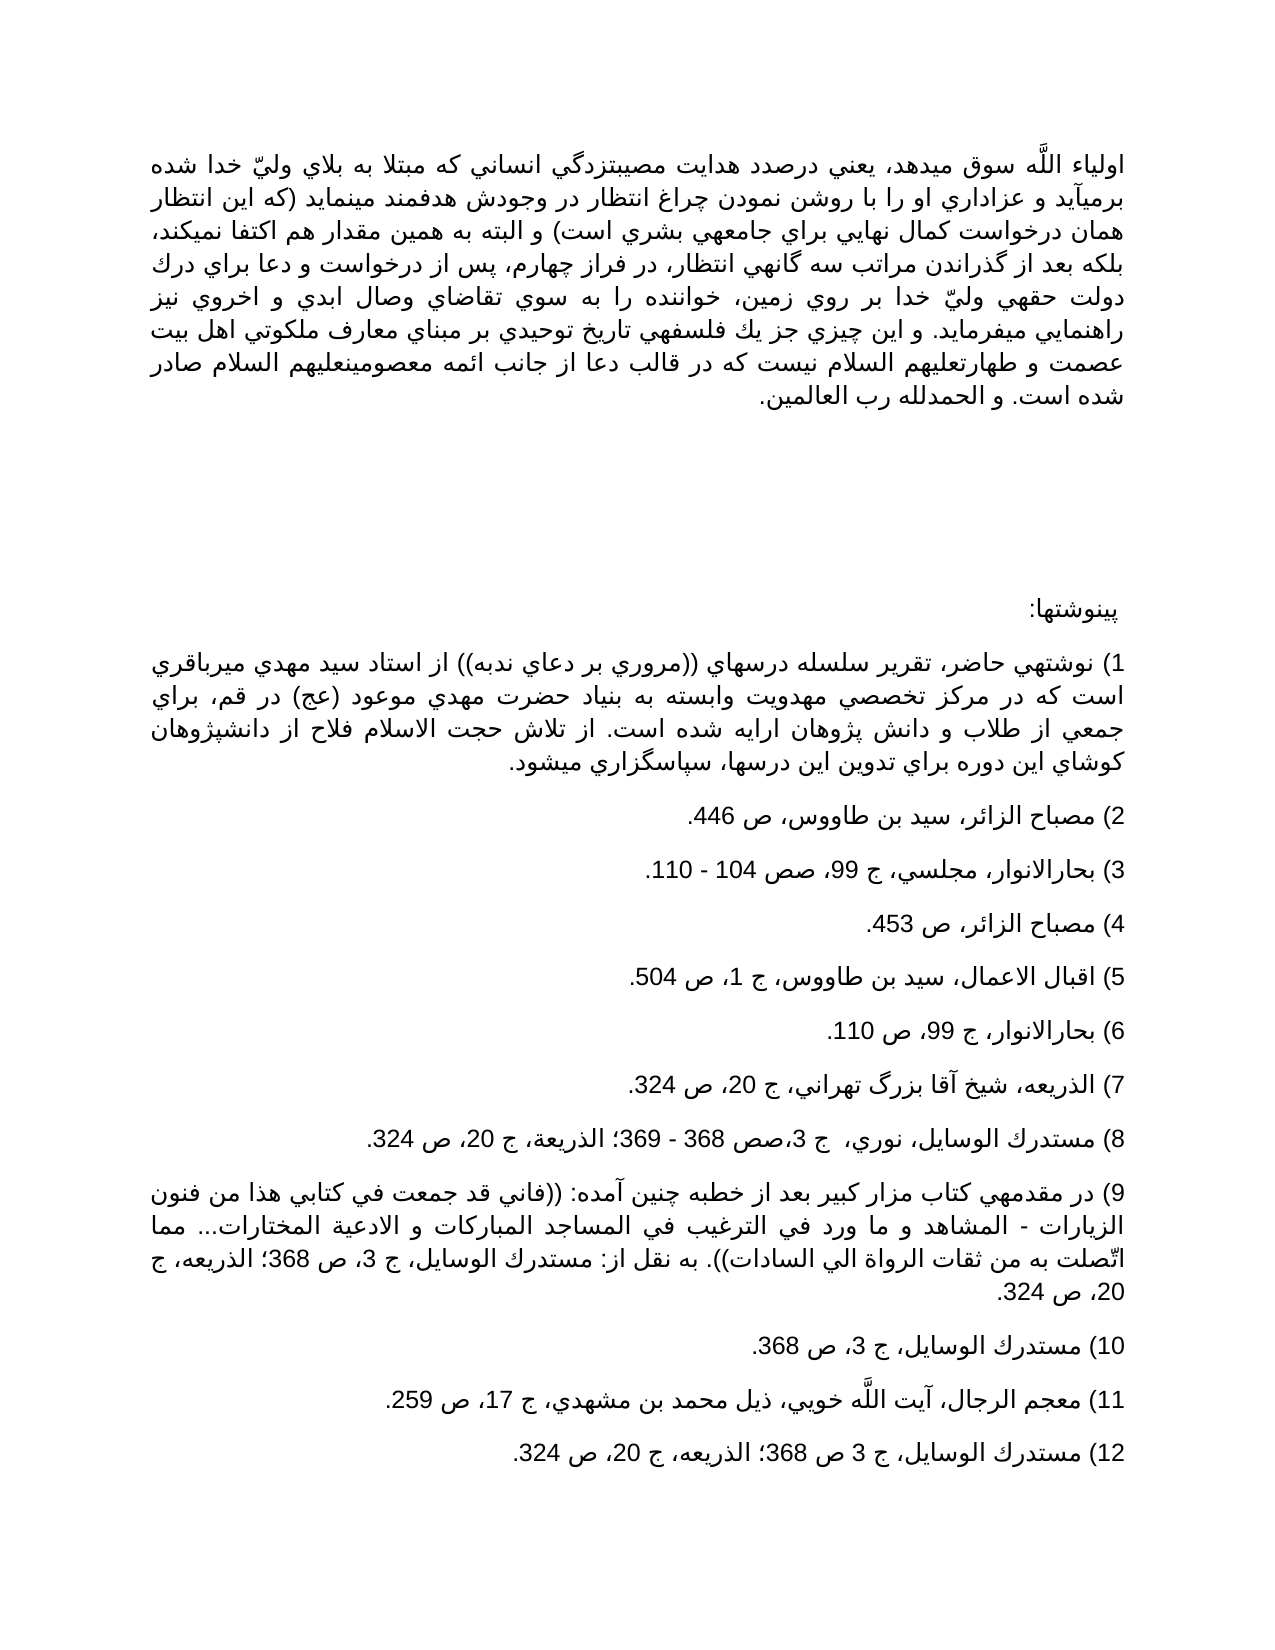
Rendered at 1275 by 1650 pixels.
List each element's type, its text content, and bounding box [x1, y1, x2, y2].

text 7) الذريعه، شيخ آقا بزرگ تهراني، ج 20، ص 324. [150, 1070, 1125, 1099]
text پي‏نوشت‏ها: [150, 594, 1125, 623]
text 9) در مقدمه‏ي كتاب مزار كبير بعد از خطبه چنين آمده: ((فاني قد جمعت في كتابي هذا من فنون الزيارات - المشاهد و ما ورد في الترغيب في المساجد المباركات و الادعية المختارات... مما اتّصلت به من ثقات الرواة الي السادات)). به نقل از: مستدرك الوسايل، ج 3، ص 368؛ الذريعه، ج 20، ص 324. [150, 1178, 1125, 1306]
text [150, 150, 1125, 410]
text 11) معجم الرجال، آيت اللَّه خويي، ذيل محمد بن مشهدي، ج 17، ص 259. [150, 1384, 1125, 1413]
text 3) بحارالانوار، مجلسي، ج 99، صص 104 - 110. [150, 855, 1125, 883]
text 4) مصباح الزائر، ص 453. [150, 908, 1125, 937]
text 1) نوشته‏ي حاضر، تقرير سلسله درس‏هاي ((مروري بر دعاي ندبه)) از استاد سيد مهدي ميرباقري است كه در مركز تخصصي مهدويت وابسته به بنياد حضرت مهدي موعود (عج) در قم، براي جمعي از طلاب و دانش پژوهان ارايه شده است. از تلاش حجت الاسلام فلاح از دانش‏پژوهان كوشاي اين دوره براي تدوين اين درس‏ها، سپاس‏گزاري مي‏شود. [150, 648, 1125, 776]
text 8) مستدرك الوسايل، نوري، ج 3،صص 368 - 369؛ الذريعة، ج 20، ص 324. [150, 1124, 1125, 1153]
text 6) بحارالانوار، ج 99، ص 110. [150, 1016, 1125, 1045]
text 10) مستدرك الوسايل، ج 3، ص 368. [150, 1331, 1125, 1359]
text 12) مستدرك الوسايل، ج 3 ص 368؛ الذريعه، ج 20، ص 324. [150, 1438, 1125, 1467]
text 5) اقبال الاعمال، سيد بن طاووس، ج 1، ص 504. [150, 962, 1125, 991]
text 2) مصباح الزائر، سيد بن طاووس، ص 446. [150, 801, 1125, 829]
